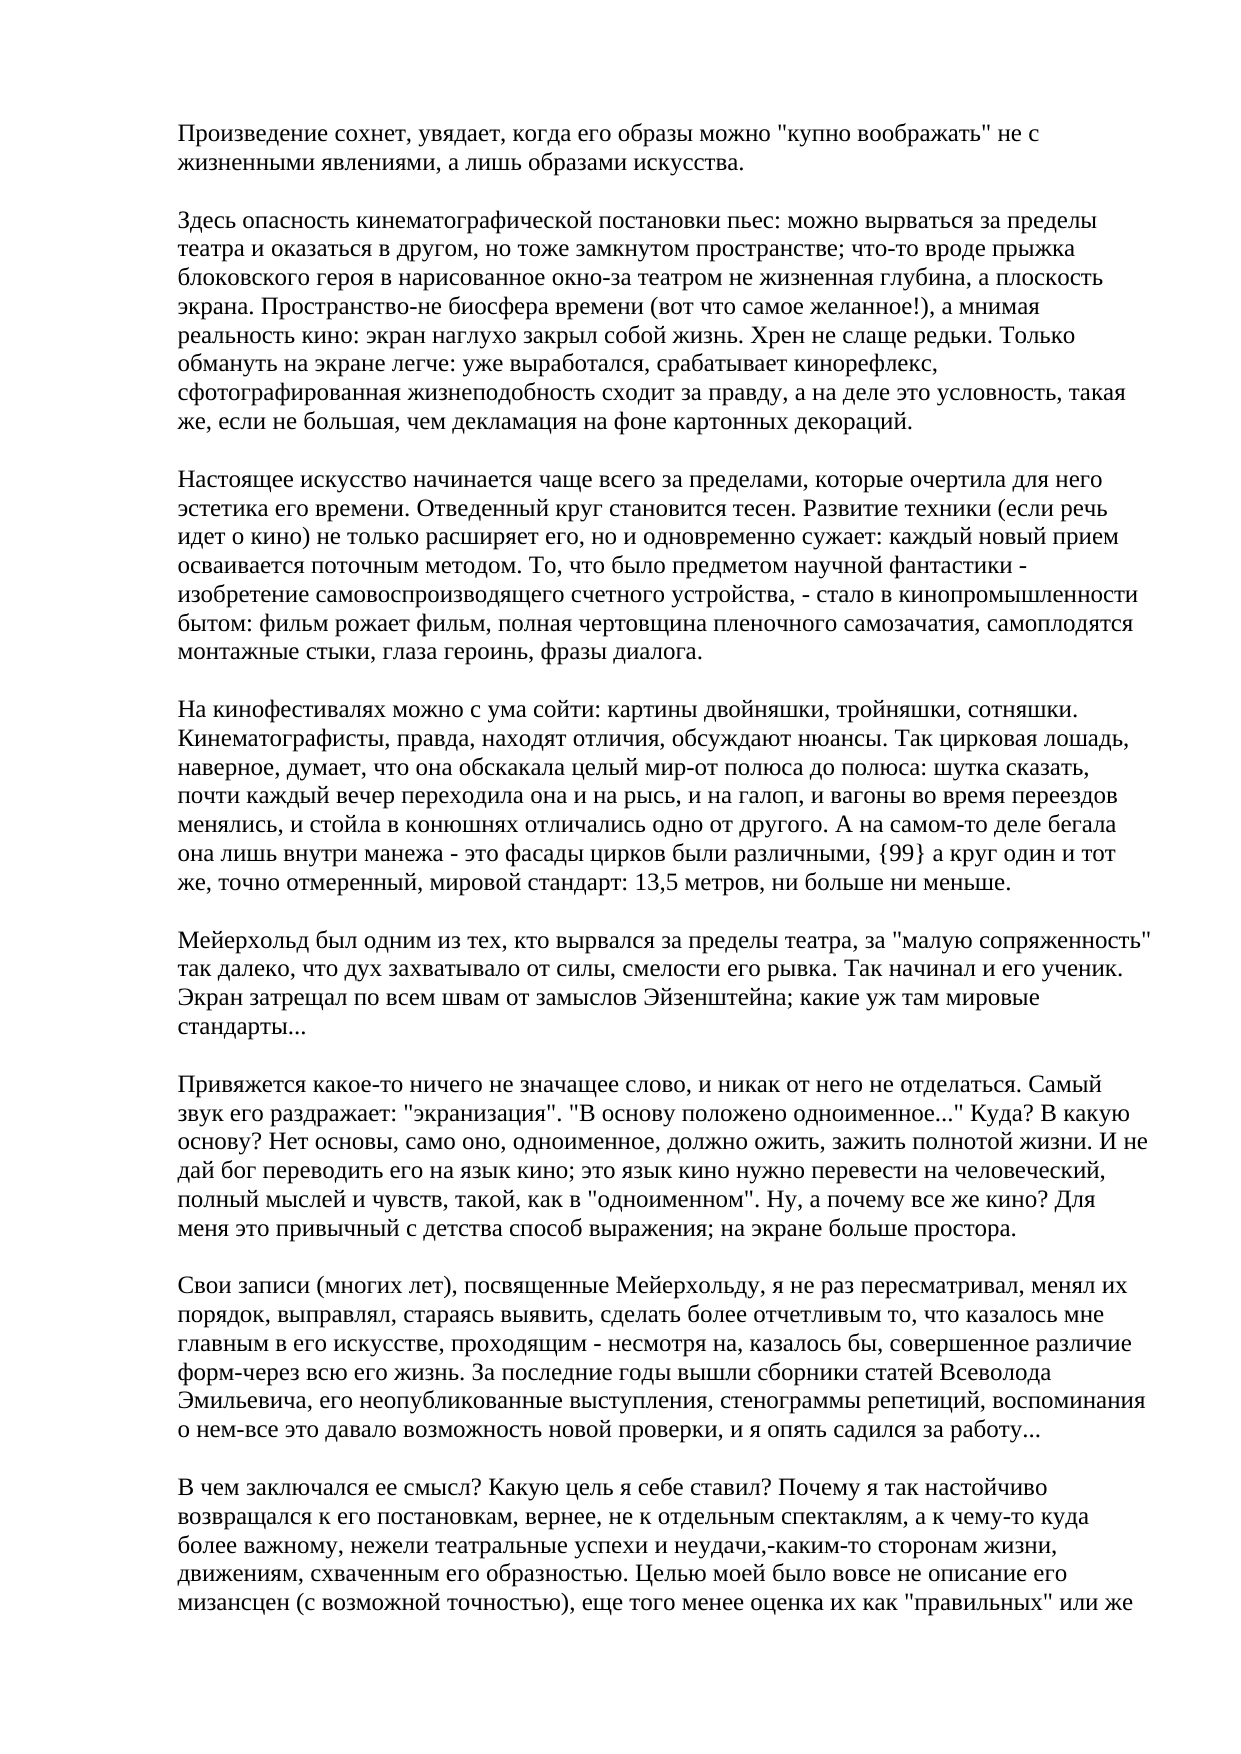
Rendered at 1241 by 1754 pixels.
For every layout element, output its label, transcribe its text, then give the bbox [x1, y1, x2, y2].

text Свои записи (многих лет), посвященные Мейерхольду, я не раз пересматривал, менял их порядок, выправлял, стараясь выявить, сделать более отчетливым то, что казалось мне главным в его искусстве, проходящим - несмотря на, казалось бы, совершенное различие форм-через всю его жизнь. За последние годы вышли сборники статей Всеволода Эмильевича, его неопубликованные выступления, стенограммы репетиций, воспоминания о нем-все это давало возможность новой проверки, и я опять садился за работу... [177, 1271, 1152, 1443]
text Настоящее искусство начинается чаще всего за пределами, которые очертила для него эстетика его времени. Отведенный круг становится тесен. Развитие техники (если речь идет о кино) не только расширяет его, но и одновременно сужает: каждый новый прием осваивается поточным методом. То, что было предметом научной фантастики - изобретение самовоспроизводящего счетного устройства, - стало в кинопромышленности бытом: фильм рожает фильм, полная чертовщина пленочного самозачатия, самоплодятся монтажные стыки, глаза героинь, фразы диалога. [177, 464, 1152, 665]
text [177, 118, 1152, 176]
text Мейерхольд был одним из тех, кто вырвался за пределы театра, за "малую сопряженность" так далеко, что дух захватывало от силы, смелости его рывка. Так начинал и его ученик. Экран затрещал по всем швам от замыслов Эйзенштейна; какие уж там мировые стандарты... [177, 925, 1152, 1040]
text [177, 1472, 1152, 1616]
text Привяжется какое-то ничего не значащее слово, и никак от него не отделаться. Самый звук его раздражает: "экранизация". "В основу положено одноименное..." Куда? В какую основу? Нет основы, само оно, одноименное, должно ожить, зажить полнотой жизни. И не дай бог переводить его на язык кино; это язык кино нужно перевести на человеческий, полный мыслей и чувств, такой, как в "одноименном". Ну, а почему все же кино? Для меня это привычный с детства способ выражения; на экране больше простора. [177, 1069, 1152, 1241]
text На кинофестивалях можно с ума сойти: картины двойняшки, тройняшки, сотняшки. Кинематографисты, правда, находят отличия, обсуждают нюансы. Так цирковая лошадь, наверное, думает, что она обскакала целый мир-от полюса до полюса: шутка сказать, почти каждый вечер переходила она и на рысь, и на галоп, и вагоны во время переездов менялись, и стойла в конюшнях отличались одно от другого. А на самом-то деле бегала она лишь внутри манежа - это фасады цирков были различными, {99} а круг один и тот же, точно отмеренный, мировой стандарт: 13,5 метров, ни больше ни меньше. [177, 694, 1152, 896]
text Здесь опасность кинематографической постановки пьес: можно вырваться за пределы театра и оказаться в другом, но тоже замкнутом пространстве; что-то вроде прыжка блоковского героя в нарисованное окно-за театром не жизненная глубина, а плоскость экрана. Пространство-не биосфера времени (вот что самое желанное!), а мнимая реальность кино: экран наглухо закрыл собой жизнь. Хрен не слаще редьки. Только обмануть на экране легче: уже выработался, срабатывает кинорефлекс, сфотографированная жизнеподобность сходит за правду, а на деле это условность, такая же, если не большая, чем декламация на фоне картонных декораций. [177, 205, 1152, 435]
